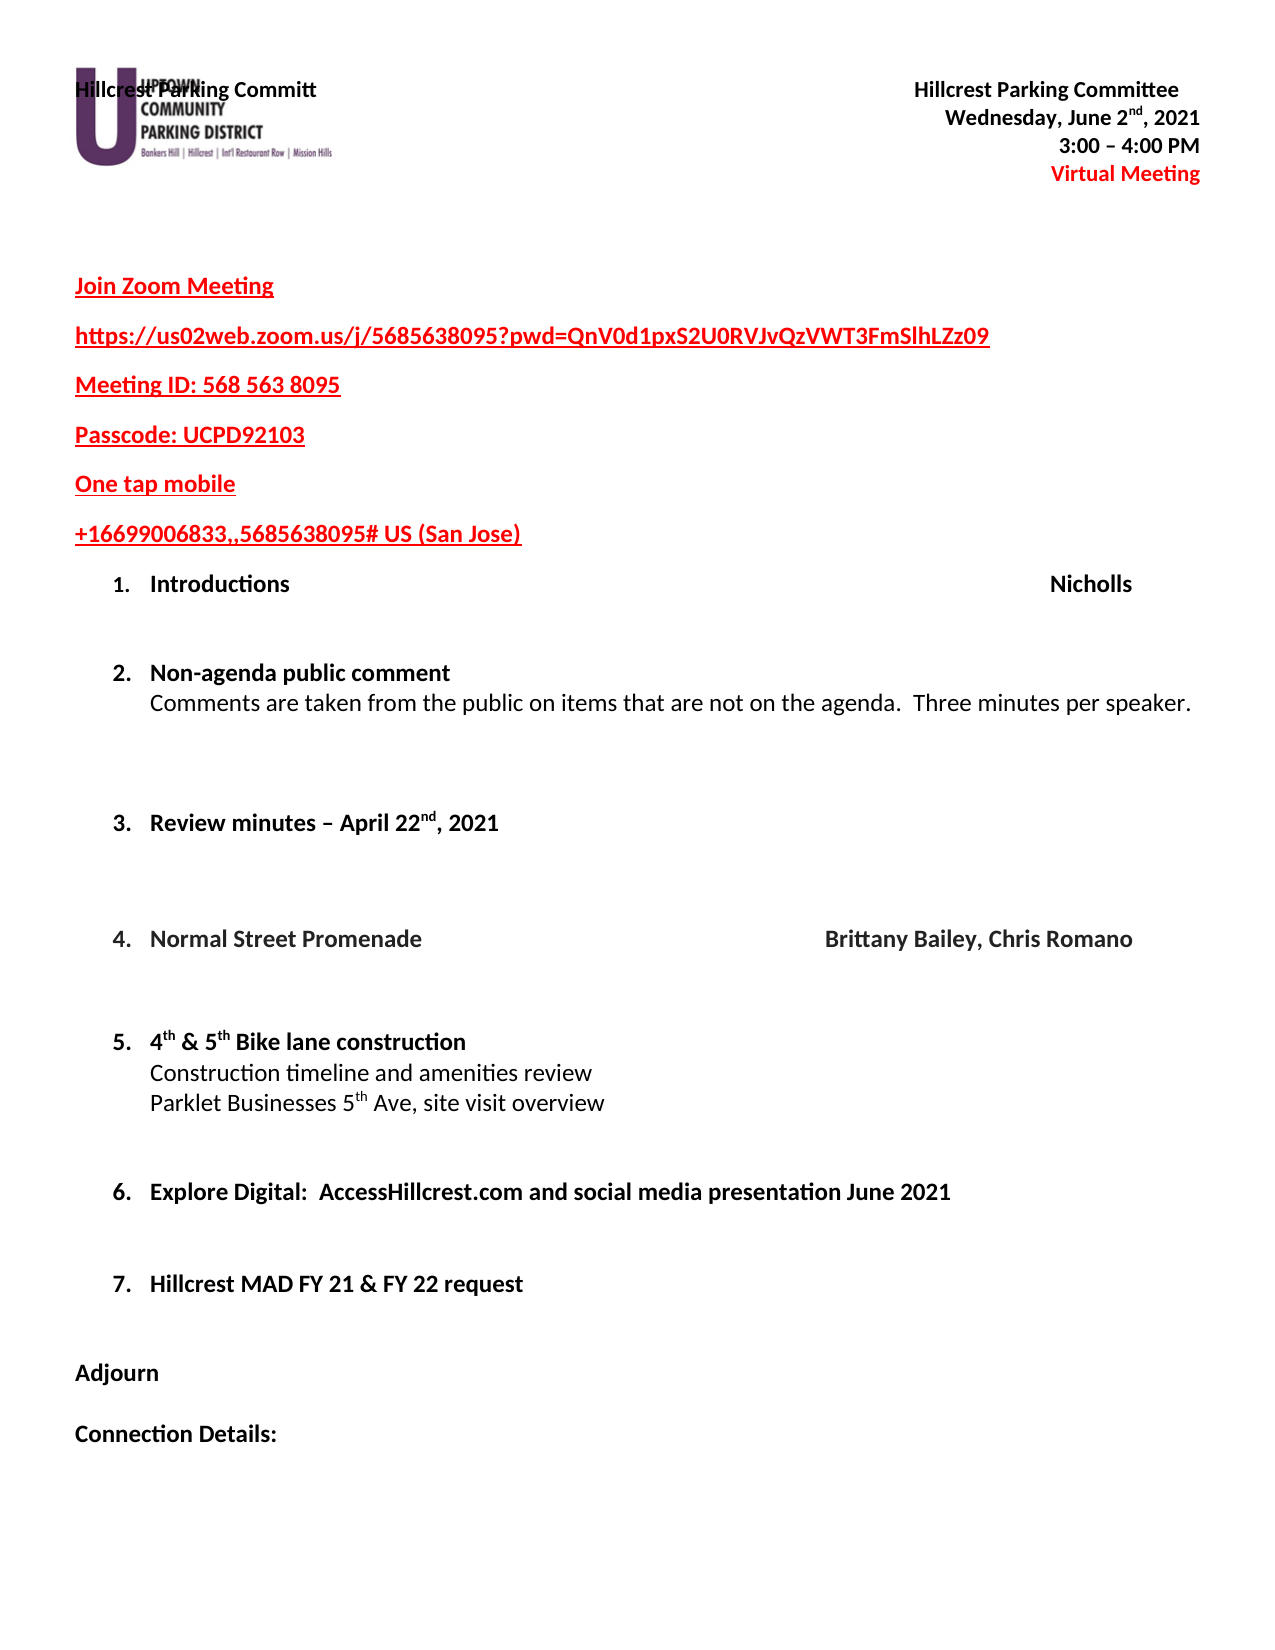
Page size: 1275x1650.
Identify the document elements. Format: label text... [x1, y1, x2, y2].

text Meeting ID: 568 563 8095 [75, 369, 1200, 400]
text Connection Details: [75, 1418, 1200, 1448]
text Parklet Businesses 5th Ave, site visit overview [150, 1087, 1200, 1118]
text Construction timeline and amenities review [150, 1057, 1200, 1087]
list 4th & 5th Bike lane construction [112, 1026, 1200, 1057]
text +16699006833,,5685638095# US (San Jose) [75, 518, 1200, 549]
list Hillcrest MAD FY 21 & FY 22 request [112, 1268, 1200, 1298]
text https://us02web.zoom.us/j/5685638095?pwd=QnV0d1pxS2U0RVJvQzVWT3FmSlhLZz09 [75, 320, 1200, 350]
text One tap mobile [75, 468, 1200, 499]
text Join Zoom Meeting [75, 270, 1200, 301]
text Adjourn [75, 1357, 1200, 1387]
list Non-agenda public comment Comments are taken from the public on items that are not on the agenda. Three minutes per speaker. [112, 657, 1200, 748]
text Passcode: UCPD92103 [75, 419, 1200, 449]
list Introductions Nicholls [112, 568, 1200, 598]
list Explore Digital: AccessHillcrest.com and social media presentation June 2021 [112, 1176, 1200, 1207]
list Review minutes – April 22nd, 2021 [112, 807, 1200, 837]
picture [68, 61, 338, 169]
list Normal Street Promenade Brittany Bailey, Chris Romano [112, 923, 1200, 954]
